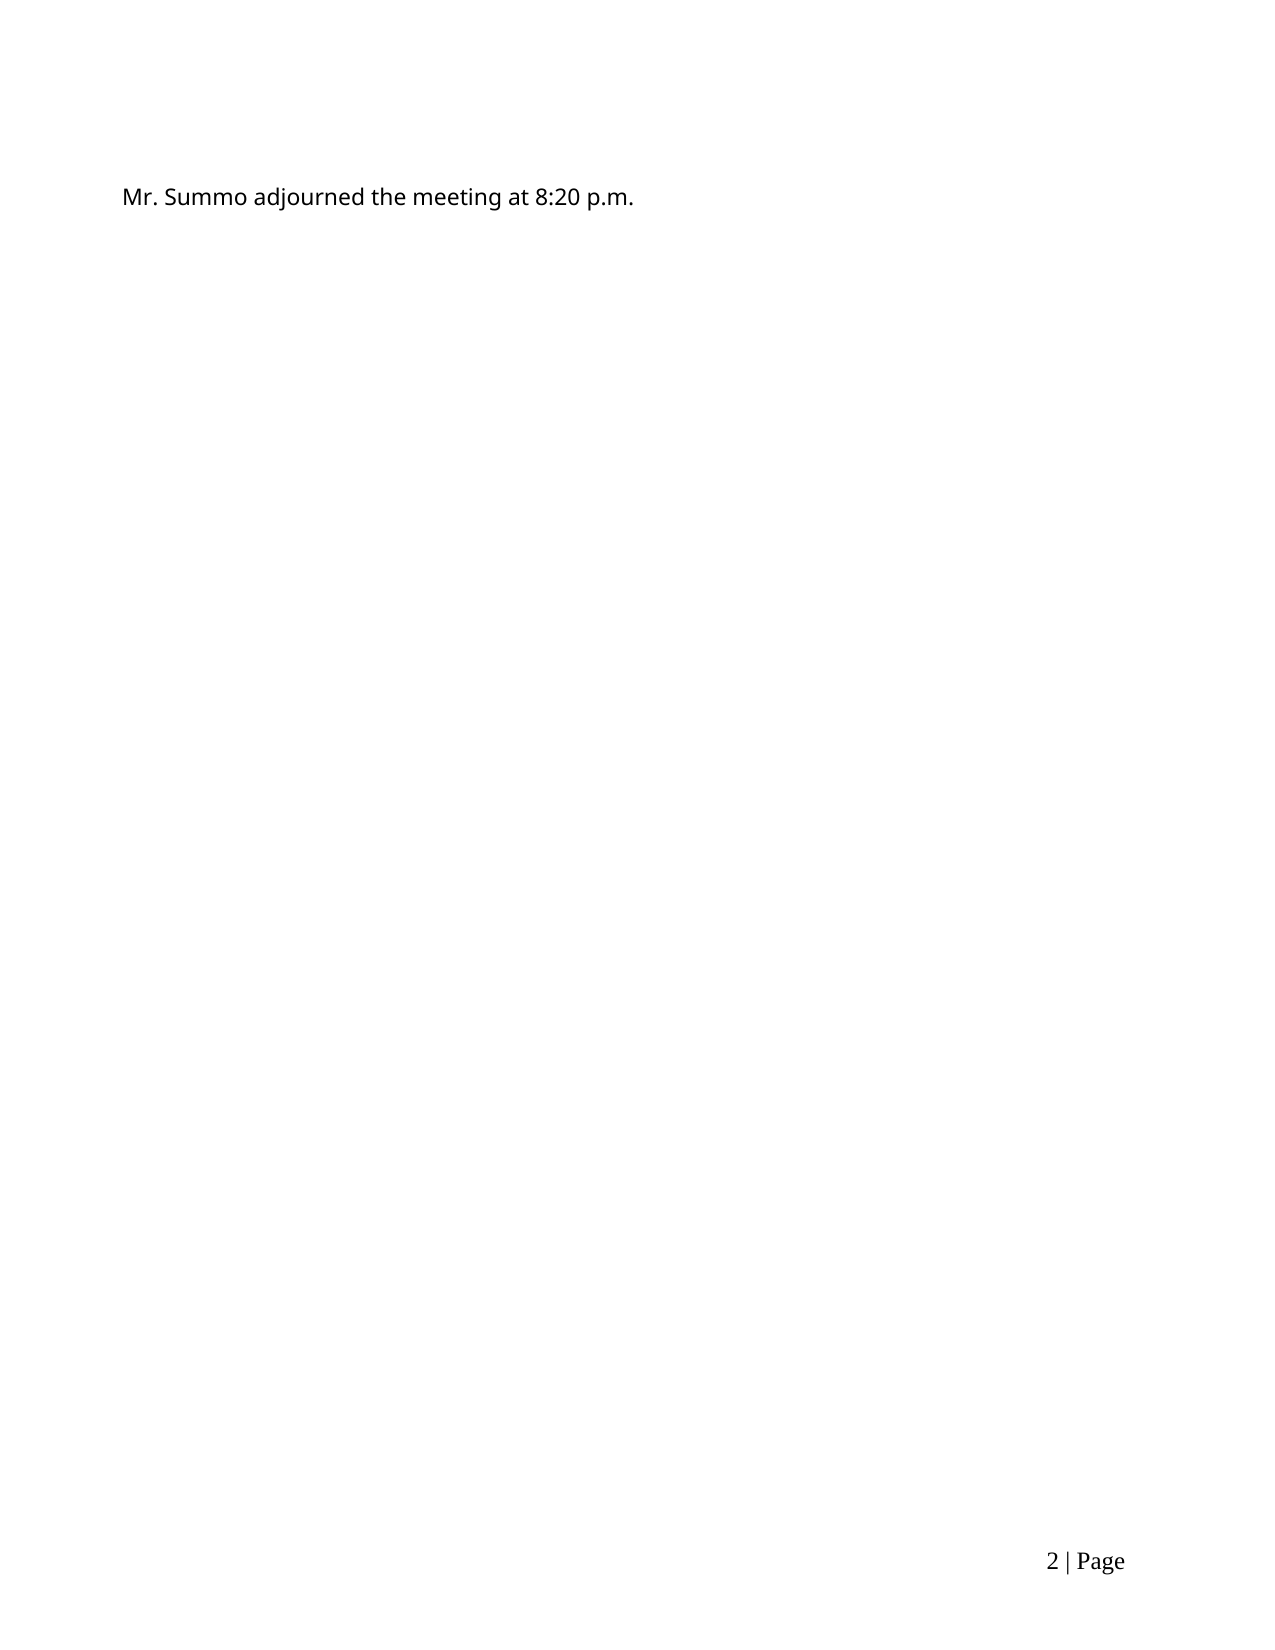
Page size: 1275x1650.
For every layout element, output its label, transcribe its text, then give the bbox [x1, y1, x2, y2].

text Mr. Summo adjourned the meeting at 8:20 p.m. [122, 181, 1125, 212]
